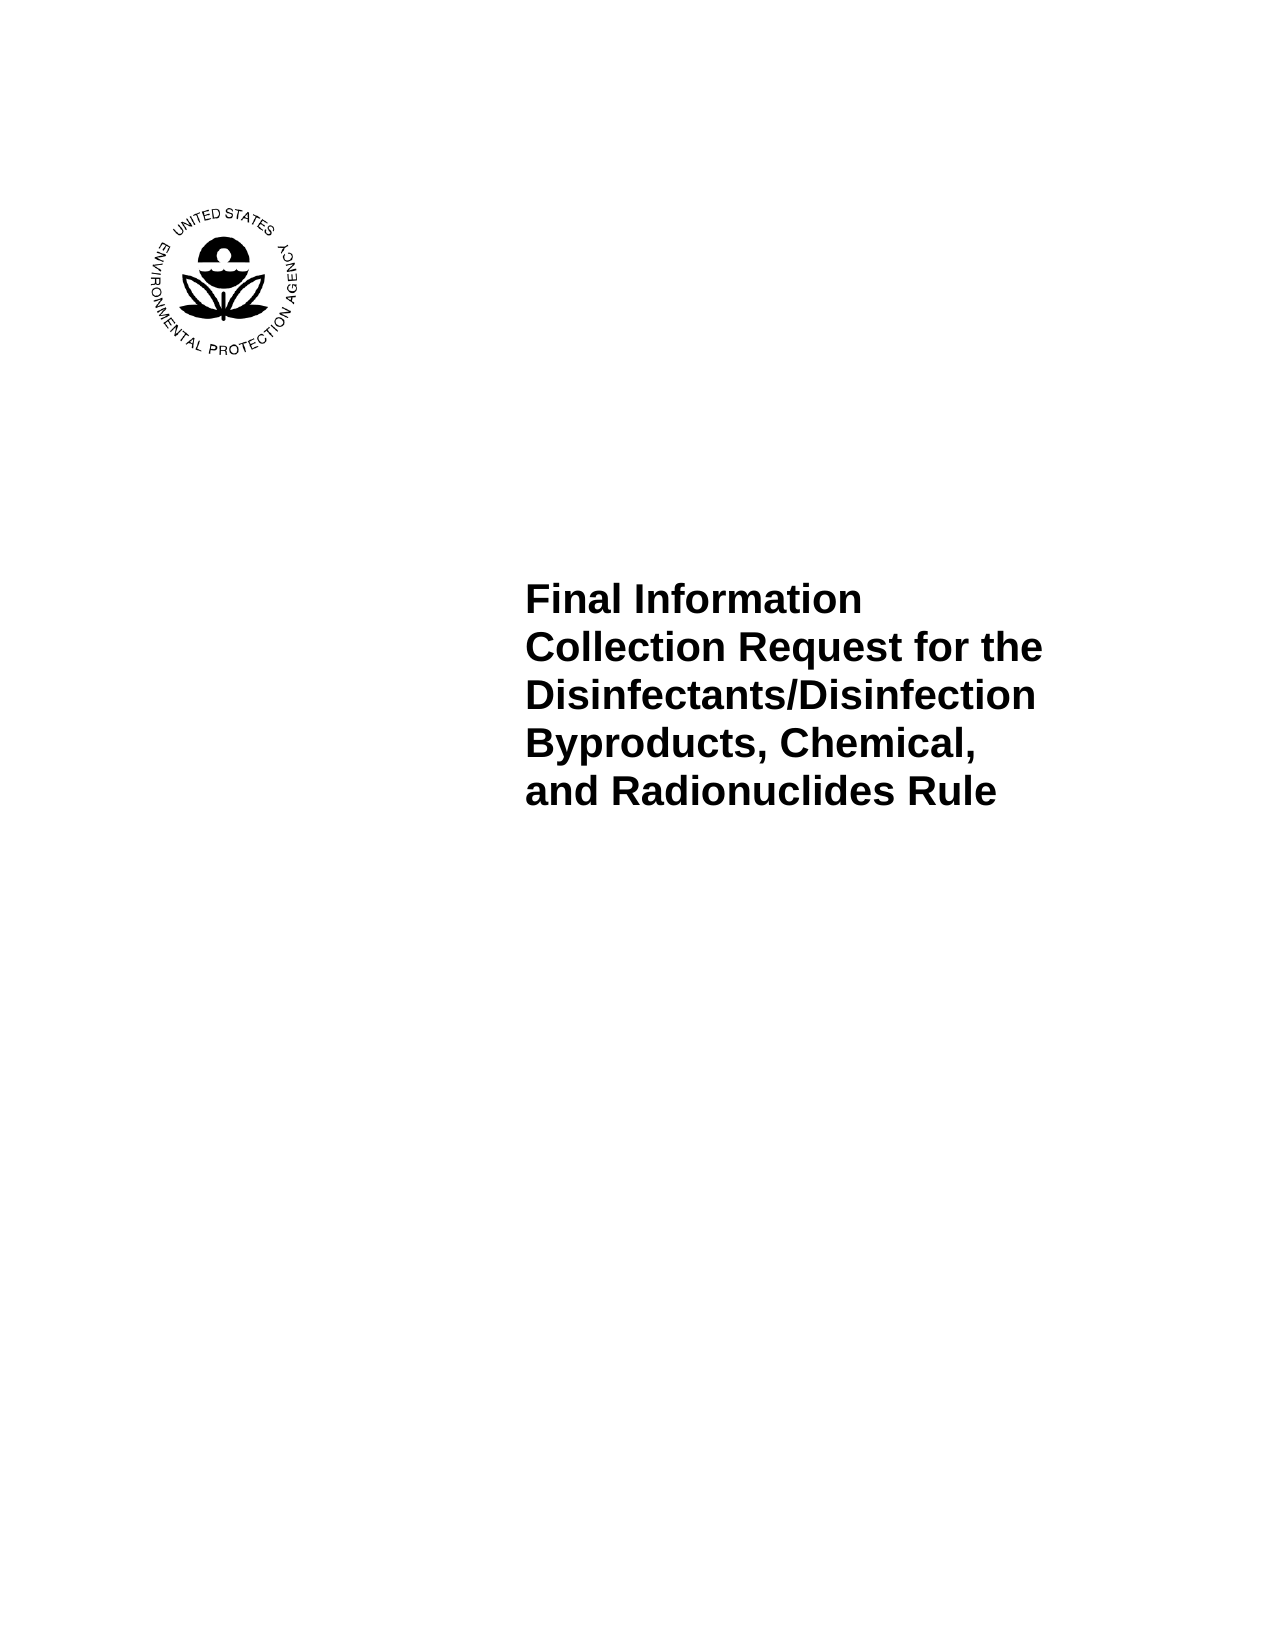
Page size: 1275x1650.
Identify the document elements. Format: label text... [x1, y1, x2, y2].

text Final Information Collection Request for the Disinfectants/Disinfection Byproducts, Chemical, and Radionuclides Rule [525, 575, 1050, 814]
picture [150, 207, 297, 355]
